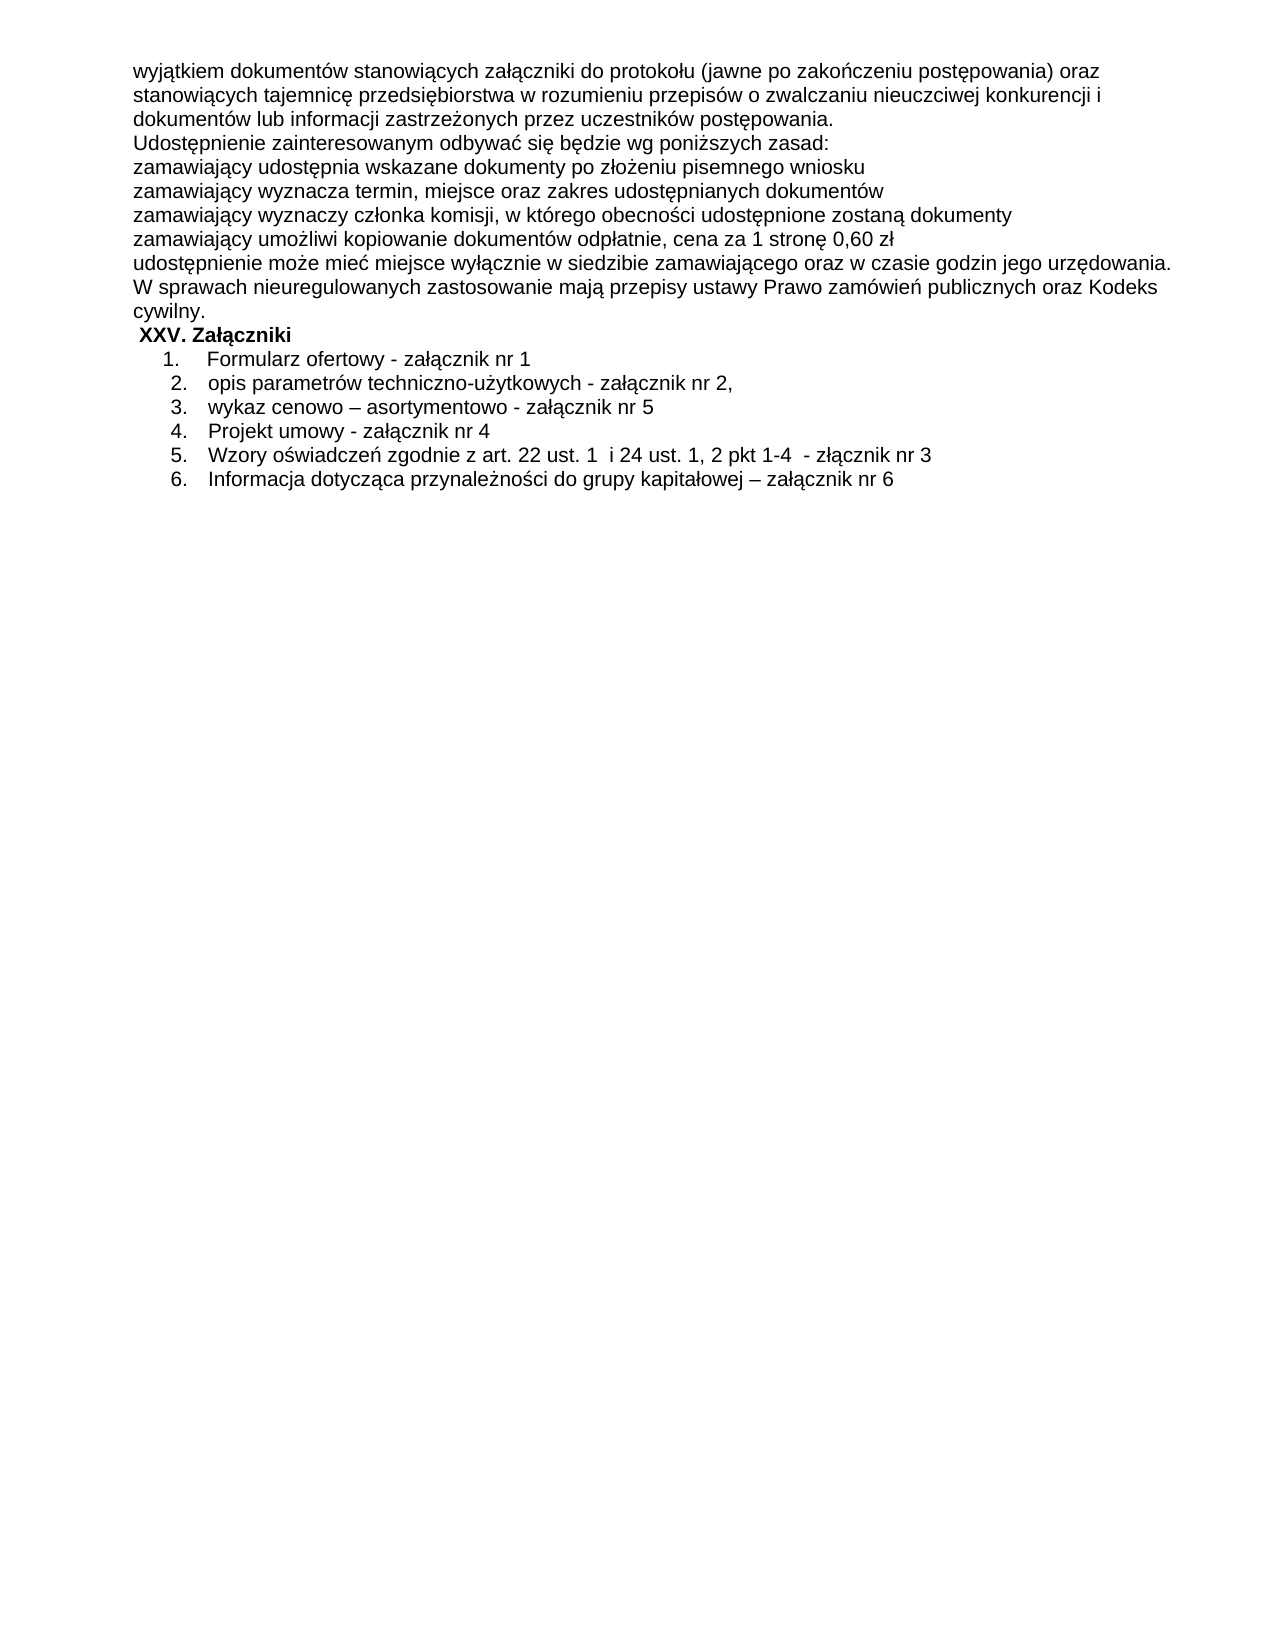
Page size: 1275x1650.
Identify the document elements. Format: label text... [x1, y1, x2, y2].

text W sprawach nieuregulowanych zastosowanie mają przepisy ustawy Prawo zamówień publicznych oraz Kodeks cywilny. [133, 275, 1222, 323]
text zamawiający umożliwi kopiowanie dokumentów odpłatnie, cena za 1 stronę 0,60 zł [133, 227, 1222, 251]
text udostępnienie może mieć miejsce wyłącznie w siedzibie zamawiającego oraz w czasie godzin jego urzędowania. [133, 251, 1222, 275]
text Udostępnienie zainteresowanym odbywać się będzie wg poniższych zasad: [133, 131, 1222, 155]
list Informacja dotycząca przynależności do grupy kapitałowej – załącznik nr 6 [170, 466, 1222, 490]
list Wzory oświadczeń zgodnie z art. 22 ust. 1 i 24 ust. 1, 2 pkt 1-4 - złącznik nr 3 [170, 442, 1222, 466]
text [133, 59, 1222, 131]
text zamawiający udostępnia wskazane dokumenty po złożeniu pisemnego wniosku [133, 155, 1222, 179]
text zamawiający wyznaczy członka komisji, w którego obecności udostępnione zostaną dokumenty [133, 203, 1222, 227]
text XXV. Załączniki [139, 323, 1222, 347]
list Projekt umowy - załącznik nr 4 [170, 418, 1222, 442]
list wykaz cenowo – asortymentowo - załącznik nr 5 [170, 394, 1222, 418]
text zamawiający wyznacza termin, miejsce oraz zakres udostępnianych dokumentów [133, 179, 1222, 203]
list Formularz ofertowy - załącznik nr 1 [403, 347, 1222, 371]
list opis parametrów techniczno-użytkowych - załącznik nr 2, [170, 371, 1222, 394]
